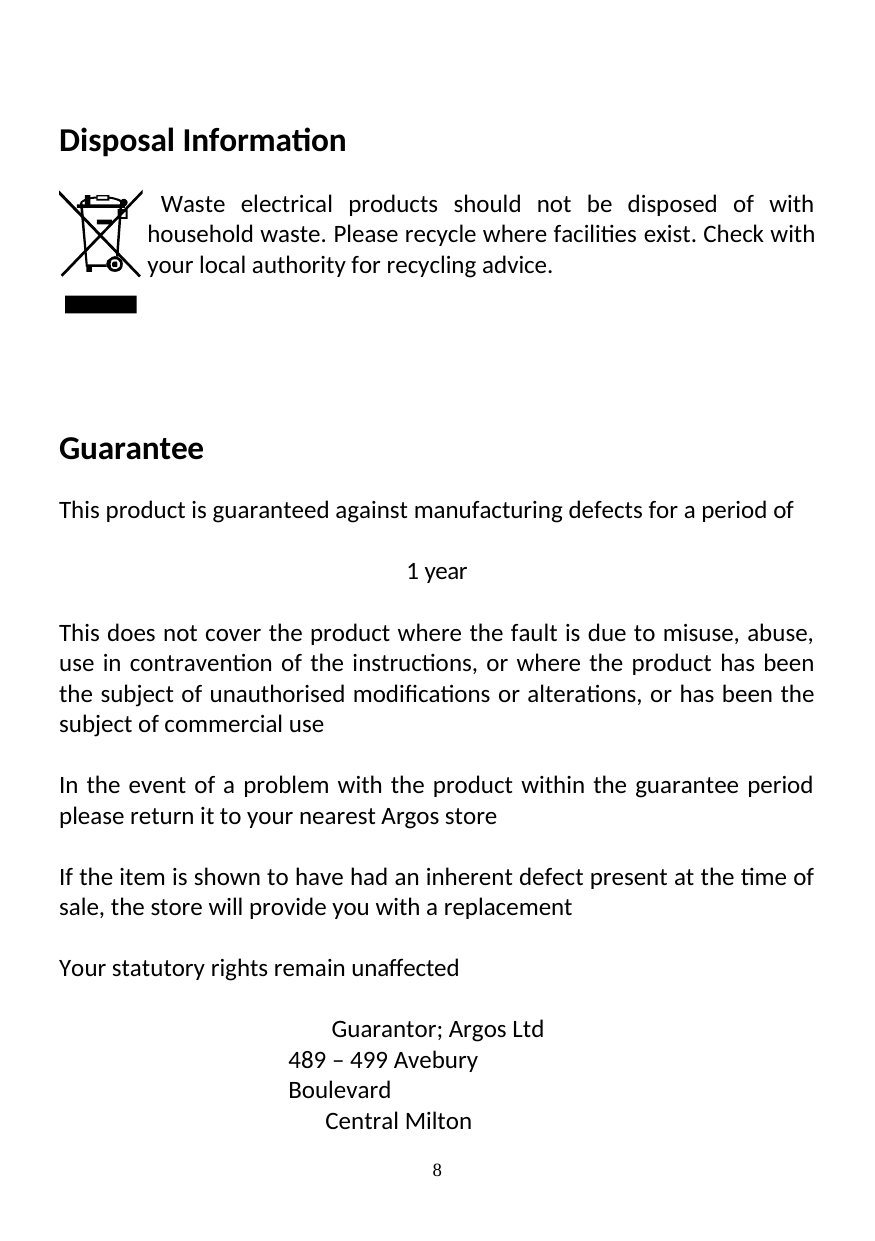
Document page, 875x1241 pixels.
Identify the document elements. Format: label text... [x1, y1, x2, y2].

text This product is guaranteed against manufacturing defects for a period of [59, 494, 826, 525]
picture [106, 256, 123, 272]
text Your statutory rights remain unaffected [59, 952, 826, 983]
text 1 year [217, 556, 657, 586]
text Guarantor; Argos Ltd 489 – 499 Avebury Boulevard [288, 1013, 584, 1105]
subtitle Disposal Information [59, 119, 826, 160]
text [325, 1105, 549, 1136]
text In the event of a problem with the product within the guarantee period please return it to your nearest Argos store [59, 769, 815, 830]
text If the item is shown to have had an inherent defect present at the time of sale, the store will provide you with a replacement [59, 861, 815, 922]
subtitle Guarantee [59, 427, 826, 468]
text Waste electrical products should not be disposed of with household waste. Please recycle where facilities exist. Check with your local authority for recycling advice. [147, 188, 815, 279]
text This does not cover the product where the fault is due to misuse, abuse, use in contravention of the instructions, or where the product has been the subject of unauthorised modifications or alterations, or has been the subject of commercial use [59, 617, 816, 739]
